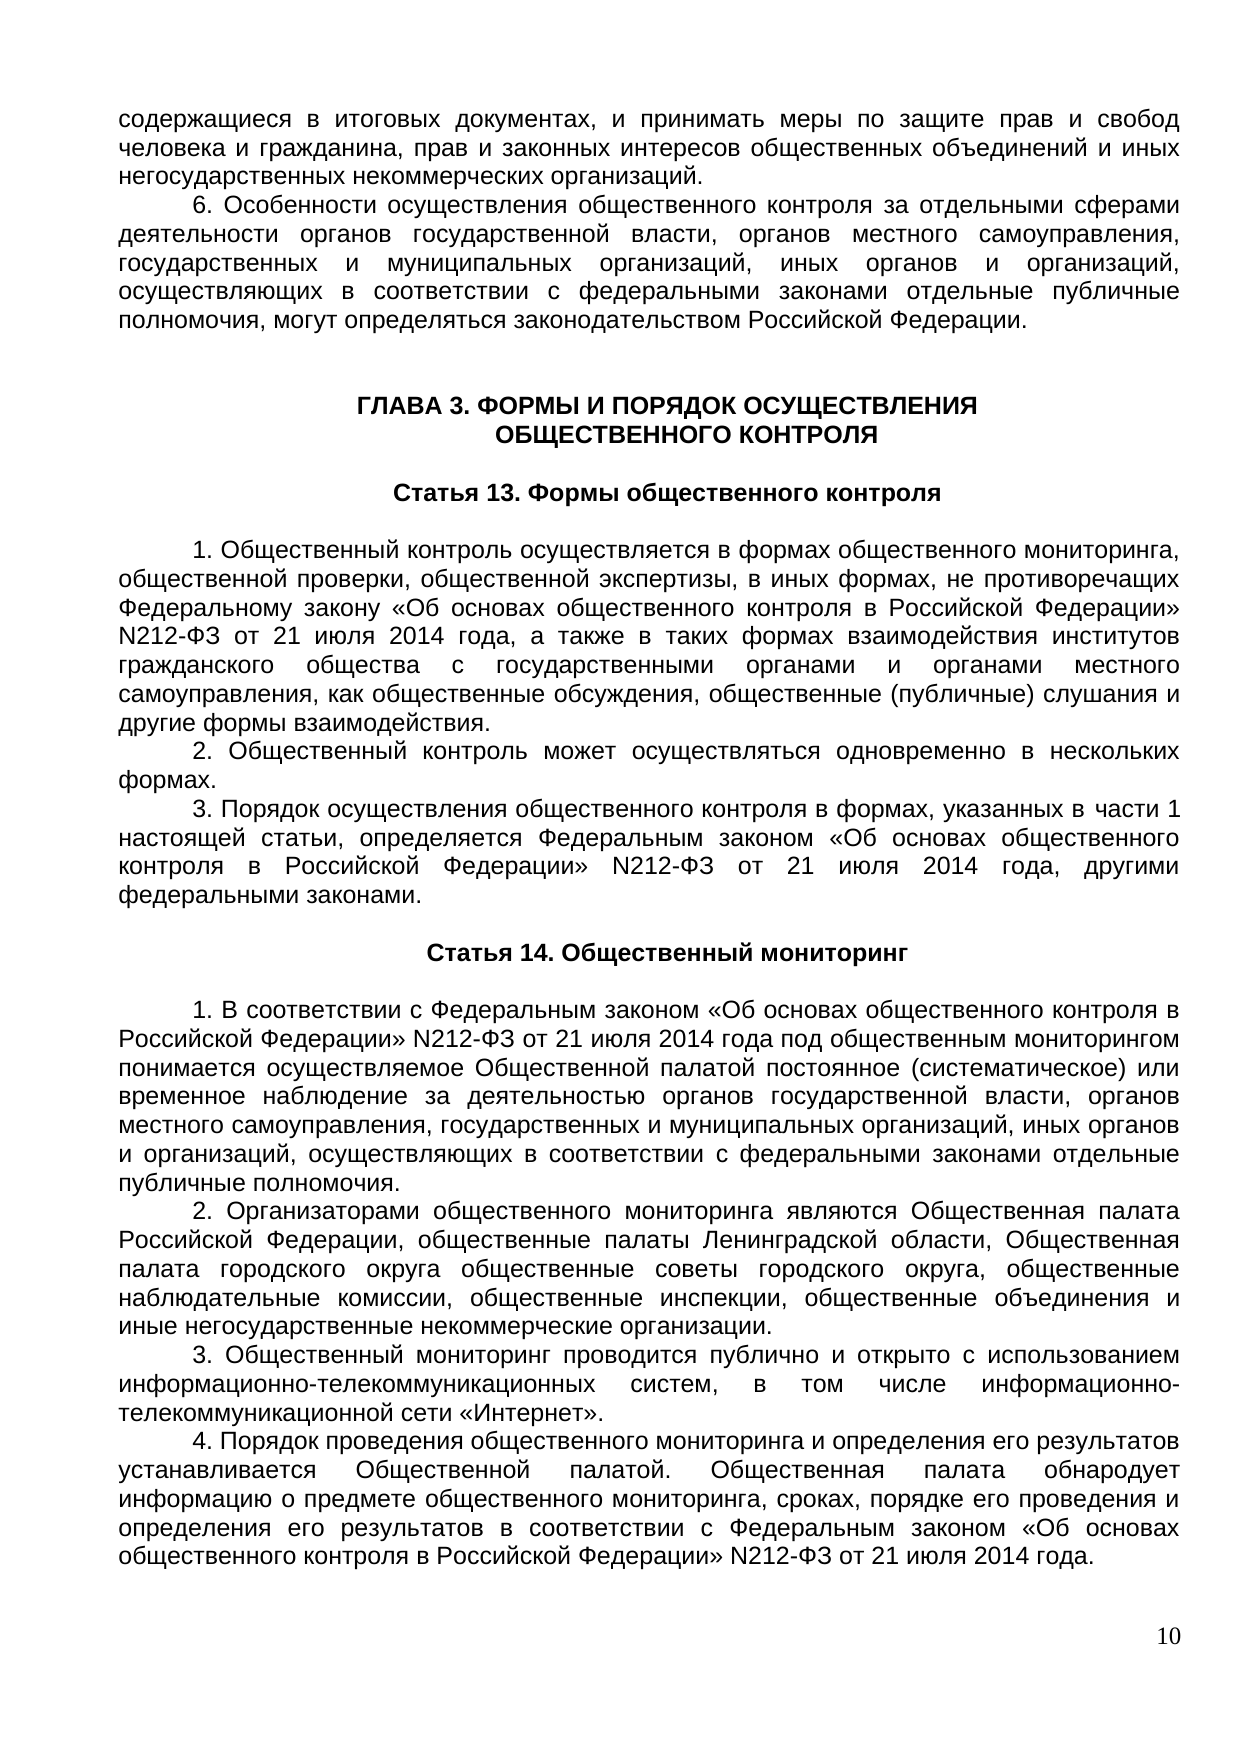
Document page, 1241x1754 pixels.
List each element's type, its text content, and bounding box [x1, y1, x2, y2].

text 1. В соответствии с Федеральным законом «Об основах общественного контроля в Российской Федерации» N212-ФЗ от 21 июля 2014 года под общественным мониторингом понимается осуществляемое Общественной палатой постоянное (систематическое) или временное наблюдение за деятельностью органов государственной власти, органов местного самоуправления, государственных и муниципальных организаций, иных органов и организаций, осуществляющих в соответствии с федеральными законами отдельные публичные полномочия. [118, 995, 1181, 1196]
text Статья 13. Формы общественного контроля [118, 477, 1181, 506]
text Статья 14. Общественный мониторинг [118, 937, 1181, 966]
text ГЛАВА 3. ФОРМЫ И ПОРЯДОК ОСУЩЕСТВЛЕНИЯ [118, 391, 1181, 420]
text ОБЩЕСТВЕННОГО КОНТРОЛЯ [118, 420, 1181, 449]
text 2. Организаторами общественного мониторинга являются Общественная палата Российской Федерации, общественные палаты Ленинградской области, Общественная палата городского округа общественные советы городского округа, общественные наблюдательные комиссии, общественные инспекции, общественные объединения и иные негосударственные некоммерческие организации. [118, 1196, 1181, 1340]
text 4. Порядок проведения общественного мониторинга и определения его результатов устанавливается Общественной палатой. Общественная палата обнародует информацию о предмете общественного мониторинга, сроках, порядке его проведения и определения его результатов в соответствии с Федеральным законом «Об основах общественного контроля в Российской Федерации» N212-ФЗ от 21 июля 2014 года. [118, 1426, 1181, 1570]
text 1. Общественный контроль осуществляется в формах общественного мониторинга, общественной проверки, общественной экспертизы, в иных формах, не противоречащих Федеральному закону «Об основах общественного контроля в Российской Федерации» N212-ФЗ от 21 июля 2014 года, а также в таких формах взаимодействия институтов гражданского общества с государственными органами и органами местного самоуправления, как общественные обсуждения, общественные (публичные) слушания и другие формы взаимодействия. [118, 535, 1181, 736]
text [118, 104, 1181, 190]
text 2. Общественный контроль может осуществляться одновременно в нескольких формах. [118, 736, 1181, 794]
text 6. Особенности осуществления общественного контроля за отдельными сферами деятельности органов государственной власти, органов местного самоуправления, государственных и муниципальных организаций, иных органов и организаций, осуществляющих в соответствии с федеральными законами отдельные публичные полномочия, могут определяться законодательством Российской Федерации. [118, 190, 1181, 334]
text 3. Порядок осуществления общественного контроля в формах, указанных в части 1 настоящей статьи, определяется Федеральным законом «Об основах общественного контроля в Российской Федерации» N212-ФЗ от 21 июля 2014 года, другими федеральными законами. [118, 794, 1181, 909]
text 3. Общественный мониторинг проводится публично и открыто с использованием информационно-телекоммуникационных систем, в том числе информационно-телекоммуникационной сети «Интернет». [118, 1340, 1181, 1426]
